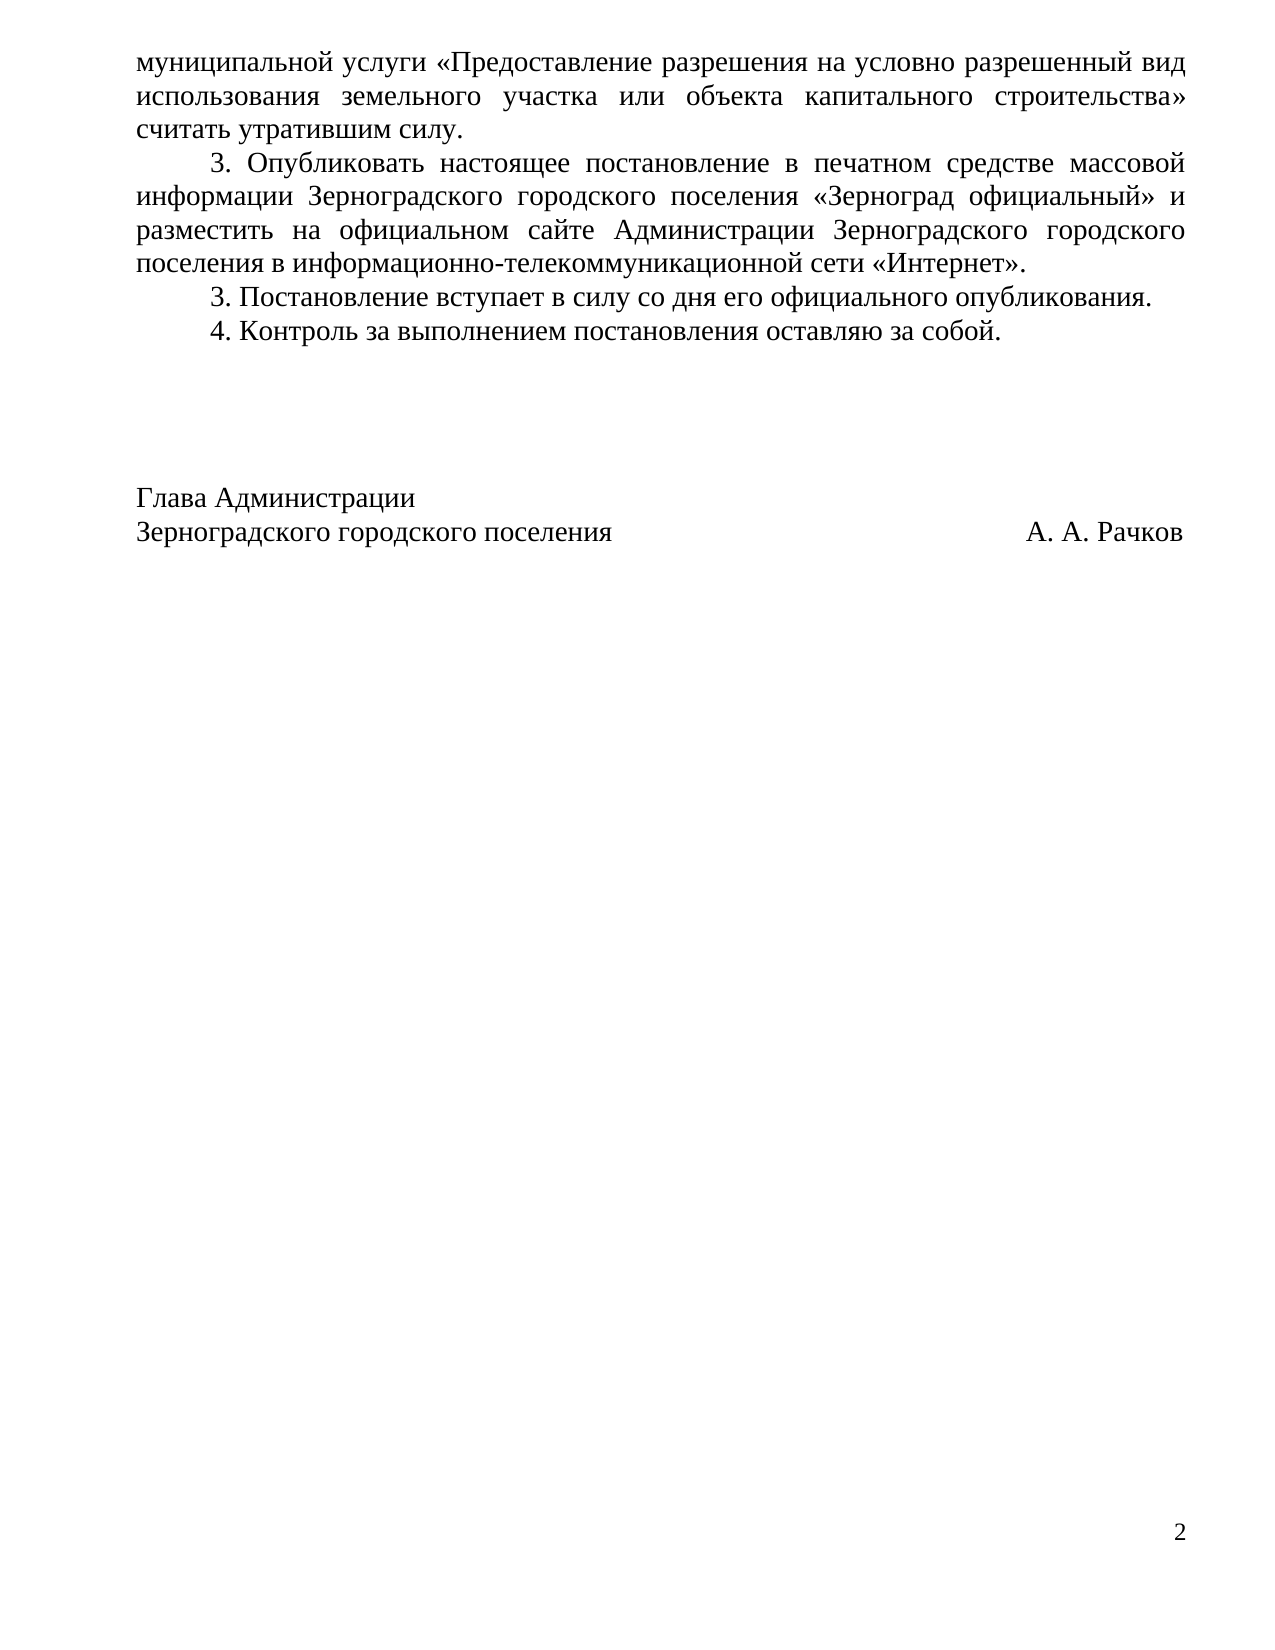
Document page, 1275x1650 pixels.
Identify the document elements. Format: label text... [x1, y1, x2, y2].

text 3. Постановление вступает в силу со дня его официального опубликования. [136, 279, 1186, 313]
text Зерноградского городского поселения А. А. Рачков [136, 514, 1186, 547]
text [136, 44, 1186, 145]
text 4. Контроль за выполнением постановления оставляю за собой. [136, 313, 1186, 346]
text 3. Опубликовать настоящее постановление в печатном средстве массовой информации Зерноградского городского поселения «Зерноград официальный» и разместить на официальном сайте Администрации Зерноградского городского поселения в информационно-телекоммуникационной сети «Интернет». [136, 145, 1186, 279]
text Глава Администрации [136, 480, 1186, 514]
